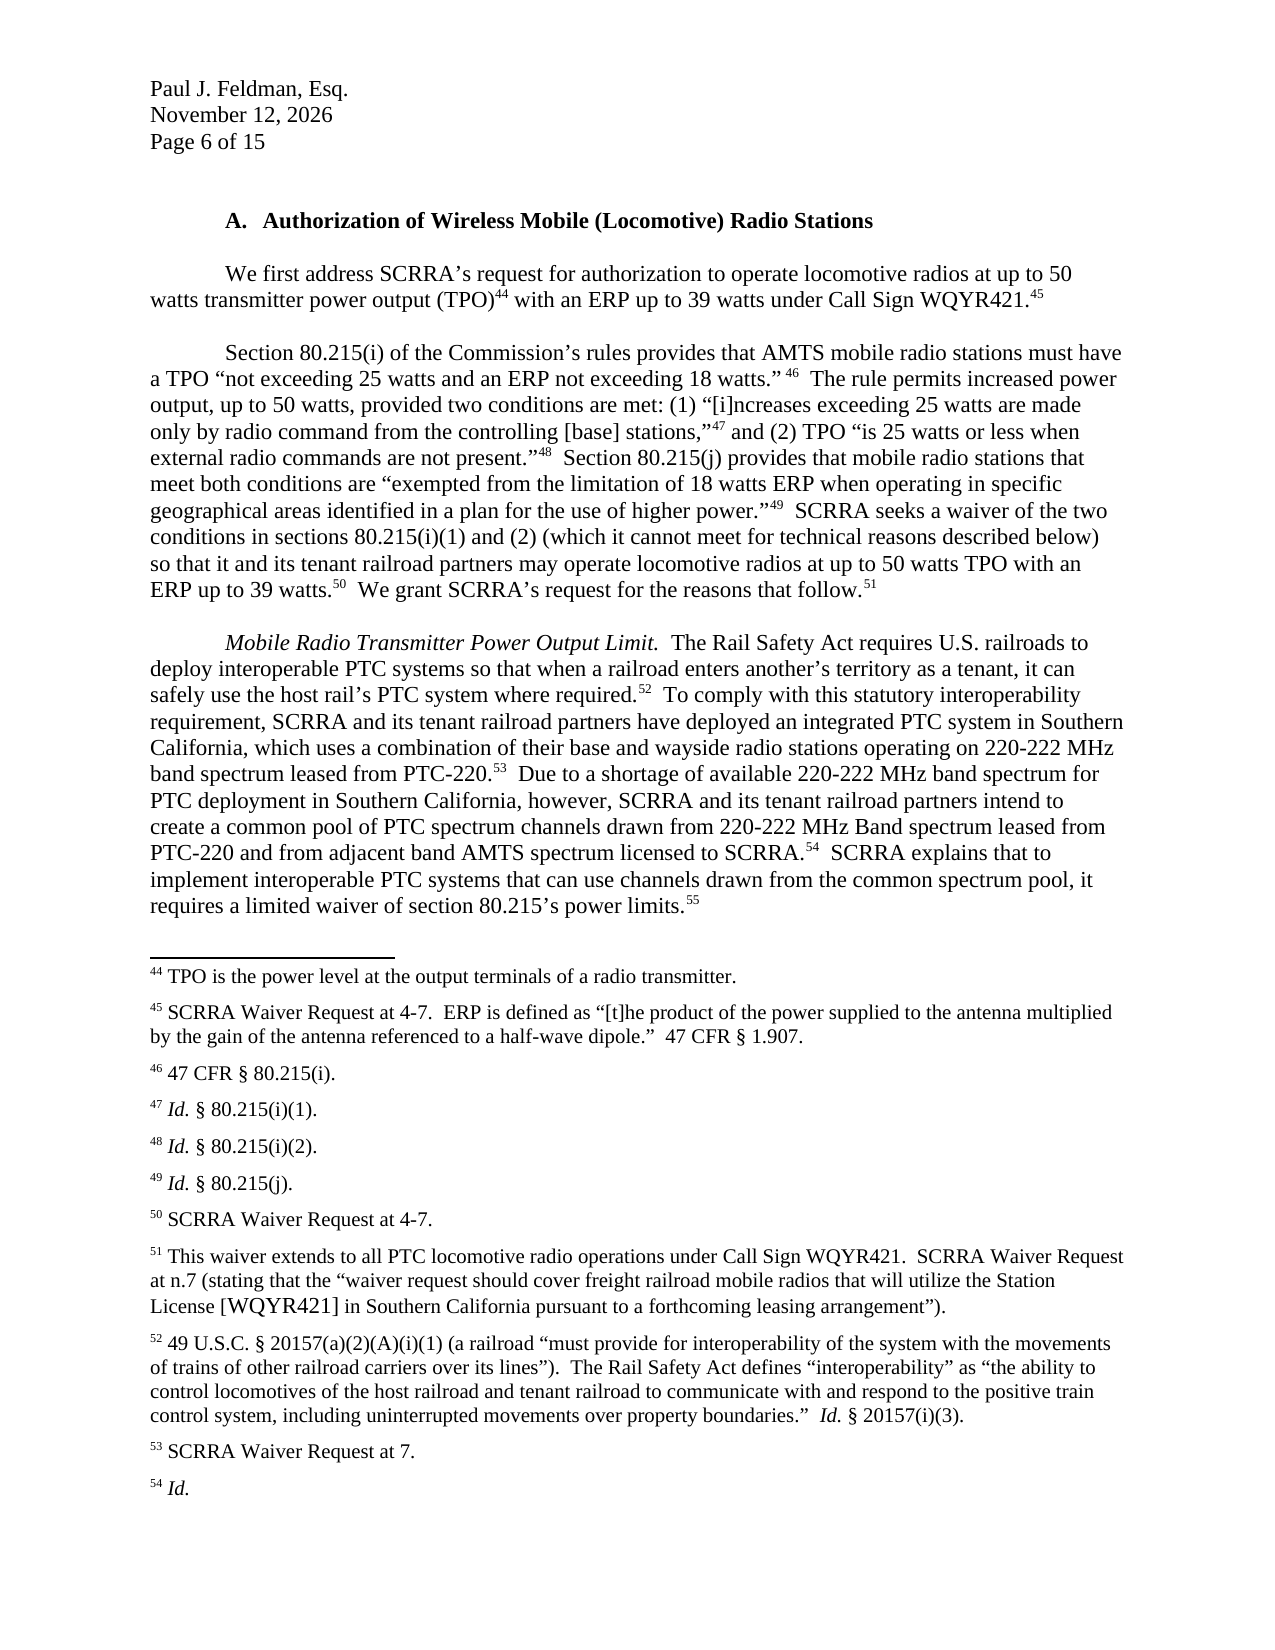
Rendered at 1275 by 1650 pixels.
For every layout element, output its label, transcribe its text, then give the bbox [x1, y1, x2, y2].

text Section 80.215(i) of the Commission’s rules provides that AMTS mobile radio stations must have a TPO “not exceeding 25 watts and an ERP not exceeding 18 watts.” The rule permits increased power output, up to 50 watts, provided two conditions are met: (1) “[i]ncreases exceeding 25 watts are made only by radio command from the controlling [base] stations,” and (2) TPO “is 25 watts or less when external radio commands are not present.” Section 80.215(j) provides that mobile radio stations that meet both conditions are “exempted from the limitation of 18 watts ERP when operating in specific geographical areas identified in a plan for the use of higher power.” SCRRA seeks a waiver of the two conditions in sections 80.215(i)(1) and (2) (which it cannot meet for technical reasons described below) so that it and its tenant railroad partners may operate locomotive radios at up to 50 watts TPO with an ERP up to 39 watts. We grant SCRRA’s request for the reasons that follow. [150, 339, 1125, 602]
text We first address SCRRA’s request for authorization to operate locomotive radios at up to 50 watts transmitter power output (TPO) with an ERP up to 39 watts under Call Sign WQYR421. [150, 260, 1125, 312]
text Mobile Radio Transmitter Power Output Limit. The Rail Safety Act requires U.S. railroads to deploy interoperable PTC systems so that when a railroad enters another’s territory as a tenant, it can safely use the host rail’s PTC system where required. To comply with this statutory interoperability requirement, SCRRA and its tenant railroad partners have deployed an integrated PTC system in Southern California, which uses a combination of their base and wayside radio stations operating on 220-222 MHz band spectrum leased from PTC-220. Due to a shortage of available 220-222 MHz band spectrum for PTC deployment in Southern California, however, SCRRA and its tenant railroad partners intend to create a common pool of PTC spectrum channels drawn from 220-222 MHz Band spectrum leased from PTC-220 and from adjacent band AMTS spectrum licensed to SCRRA. SCRRA explains that to implement interoperable PTC systems that can use channels drawn from the common spectrum pool, it requires a limited waiver of section 80.215’s power limits. [150, 629, 1125, 918]
list Authorization of Wireless Mobile (Locomotive) Radio Stations [225, 207, 1125, 233]
